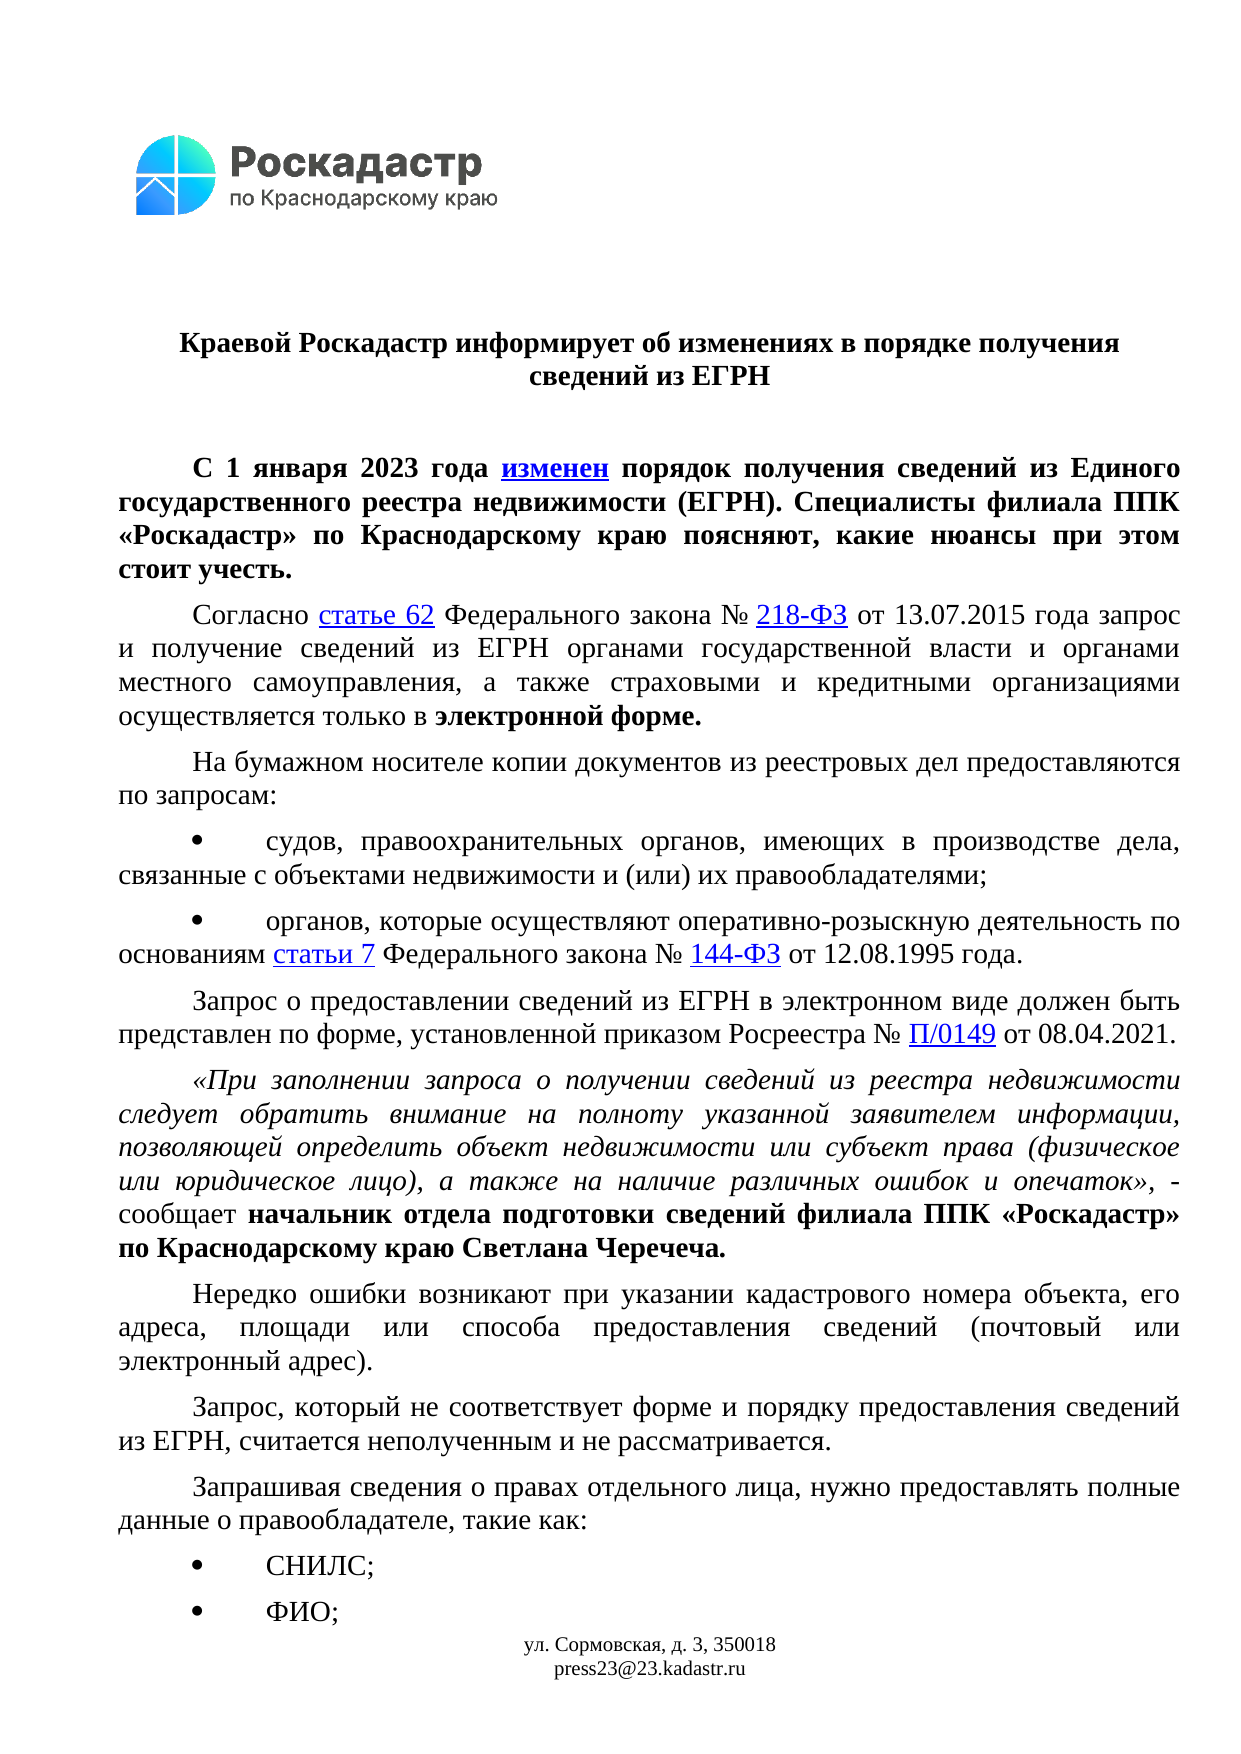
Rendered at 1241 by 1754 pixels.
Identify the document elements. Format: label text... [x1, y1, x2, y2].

text «При заполнении запроса о получении сведений из реестра недвижимости следует обратить внимание на полноту указанной заявителем информации, позволяющей определить объект недвижимости или субъект права (физическое или юридическое лицо), а также на наличие различных ошибок и опечаток», - сообщает начальник отдела подготовки сведений филиала ППК «Роскадастр» по Краснодарскому краю Светлана Черечеча. [118, 1062, 1181, 1263]
text На бумажном носителе копии документов из реестровых дел предоставляются по запросам: [118, 744, 1181, 811]
list судов, правоохранительных органов, имеющих в производстве дела, связанные с объектами недвижимости и (или) их правообладателями; [118, 823, 1181, 891]
list органов, которые осуществляют оперативно-розыскную деятельность по основаниям статьи 7 Федерального закона № 144-ФЗ от 12.08.1995 года. [118, 903, 1181, 970]
text Запрос, который не соответствует форме и порядку предоставления сведений из ЕГРН, считается неполученным и не рассматривается. [118, 1389, 1181, 1456]
text Запрашивая сведения о правах отдельного лица, нужно предоставлять полные данные о правообладателе, такие как: [118, 1469, 1181, 1536]
text Запрос о предоставлении сведений из ЕГРН в электронном виде должен быть представлен по форме, установленной приказом Росреестра № П/0149 от 08.04.2021. [118, 983, 1181, 1050]
text Нередко ошибки возникают при указании кадастрового номера объекта, его адреса, площади или способа предоставления сведений (почтовый или электронный адрес). [118, 1276, 1181, 1377]
list ФИО; [118, 1594, 1181, 1628]
picture [118, 118, 519, 232]
list СНИЛС; [118, 1548, 1181, 1582]
text Согласно статье 62 Федерального закона № 218-ФЗ от 13.07.2015 года запрос и получение сведений из ЕГРН органами государственной власти и органами местного самоуправления, а также страховыми и кредитными организациями осуществляется только в электронной форме. [118, 597, 1181, 731]
text С 1 января 2023 года изменен порядок получения сведений из Единого государственного реестра недвижимости (ЕГРН). Специалисты филиала ППК «Роскадастр» по Краснодарскому краю поясняют, какие нюансы при этом стоит учесть. [118, 450, 1181, 584]
text Краевой Роскадастр информирует об изменениях в порядке получения сведений из ЕГРН [118, 325, 1181, 392]
